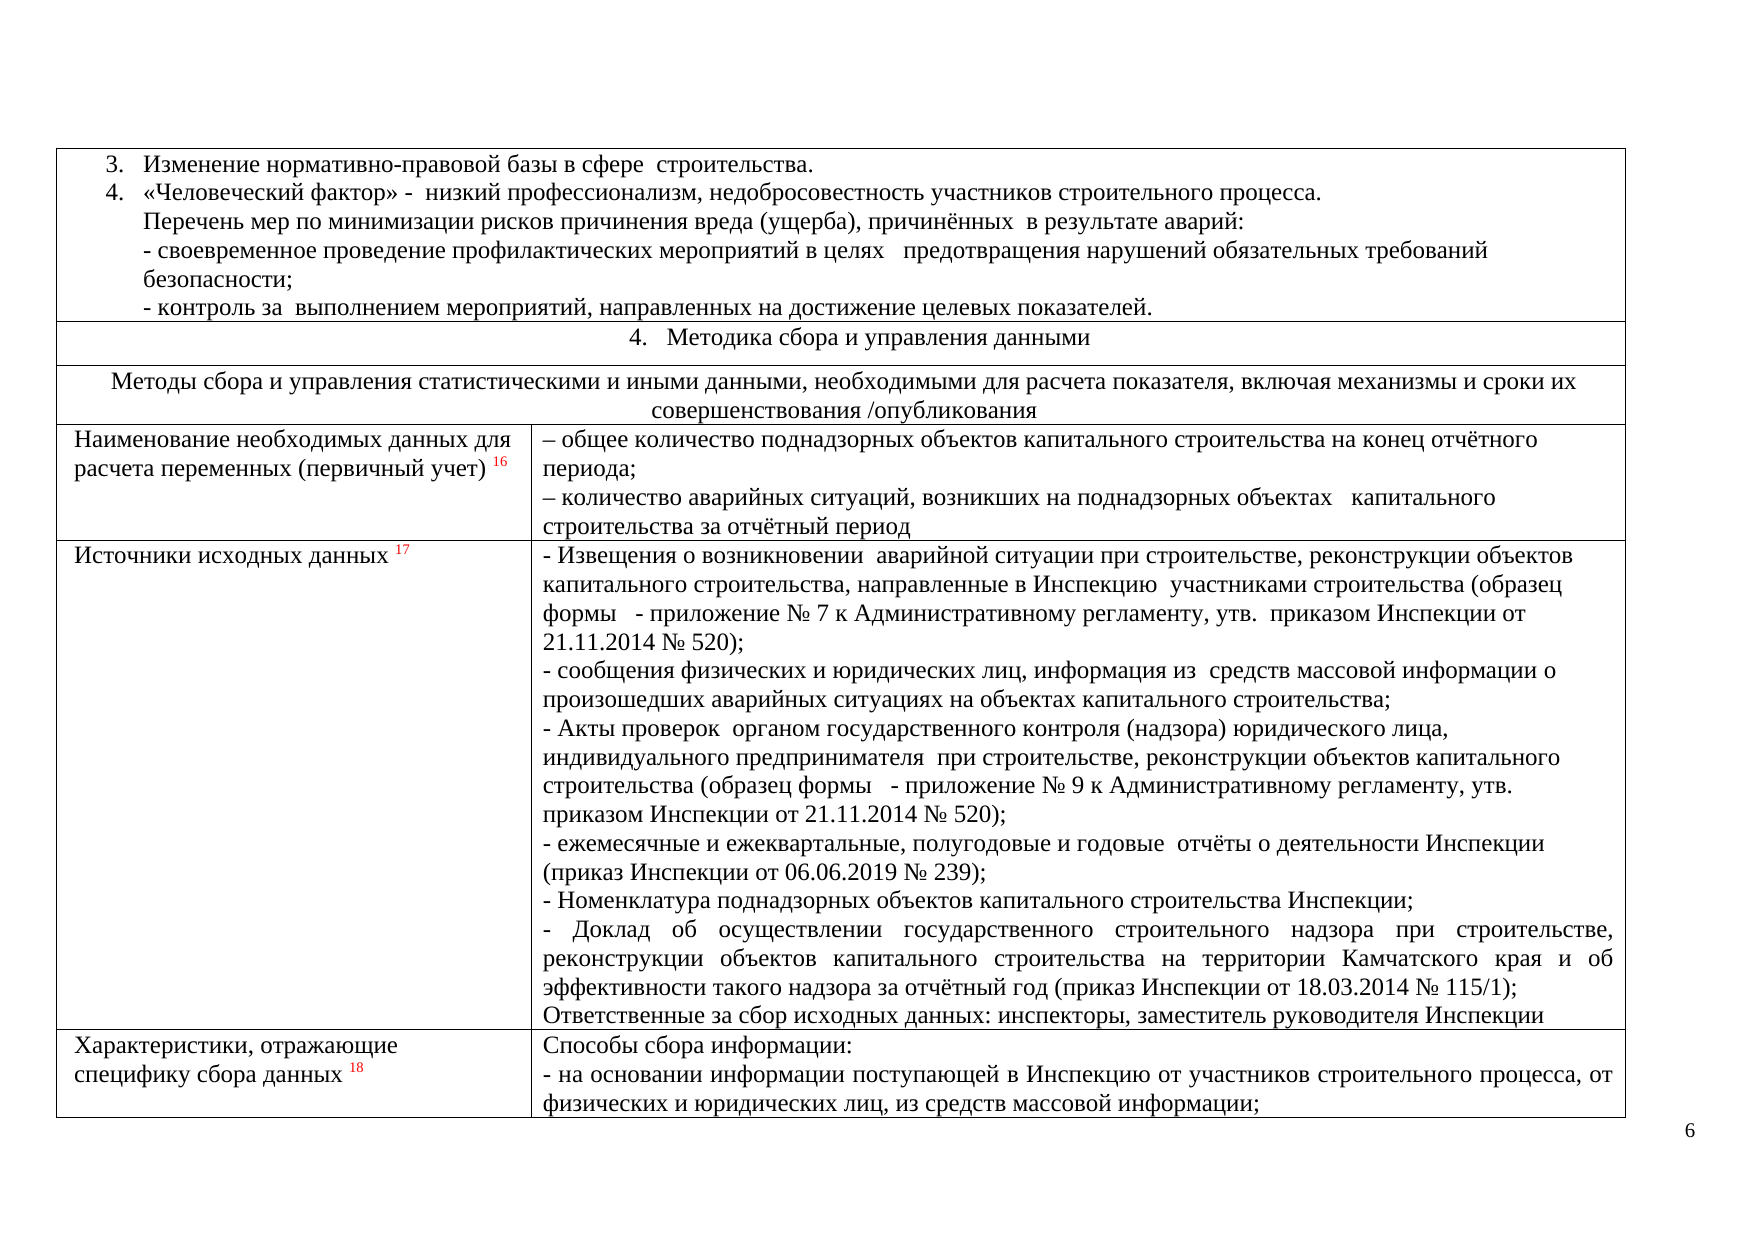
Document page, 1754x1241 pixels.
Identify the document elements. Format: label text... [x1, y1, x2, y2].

table_cell Источники исходных данных 17 [57, 541, 531, 1029]
table_cell - Извещения о возникновении аварийной ситуации при строительстве, реконструкции объектов капитального строительства, направленные в Инспекцию участниками строительства (образец формы - приложение № 7 к Административному регламенту, утв. приказом Инспекции от 21.11.2014 № 520); - сообщения физических и юридических лиц, информация из средств массовой информации о произошедших аварийных ситуациях на объектах капитального строительства; - Акты проверок органом государственного контроля (надзора) юридического лица, индивидуального предпринимателя при строительстве, реконструкции объектов капитального строительства (образец формы - приложение № 9 к Административному регламенту, утв. приказом Инспекции от 21.11.2014 № 520); - ежемесячные и ежеквартальные, полугодовые и годовые отчёты о деятельности Инспекции (приказ Инспекции от 06.06.2019 № 239); - Номенклатура поднадзорных объектов капитального строительства Инспекции; - Доклад об осуществлении государственного строительного надзора при строительстве, реконструкции объектов капитального строительства на территории Камчатского края и об эффективности такого надзора за отчётный год (приказ Инспекции от 18.03.2014 № 115/1); Ответственные за сбор исходных данных: инспекторы, заместитель руководителя Инспекции [532, 541, 1625, 1029]
table_cell Методы сбора и управления статистическими и иными данными, необходимыми для расчета показателя, включая механизмы и сроки их совершенствования /опубликования [57, 366, 1625, 423]
table_cell – общее количество поднадзорных объектов капитального строительства на конец отчётного периода; – количество аварийных ситуаций, возникших на поднадзорных объектах капитального строительства за отчётный период [532, 425, 1625, 539]
table_cell Наименование необходимых данных для расчета переменных (первичный учет) 16 [57, 425, 531, 539]
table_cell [57, 1030, 531, 1117]
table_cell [57, 149, 1625, 321]
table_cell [532, 1030, 1625, 1117]
table_cell Методика сбора и управления данными [57, 322, 1625, 365]
